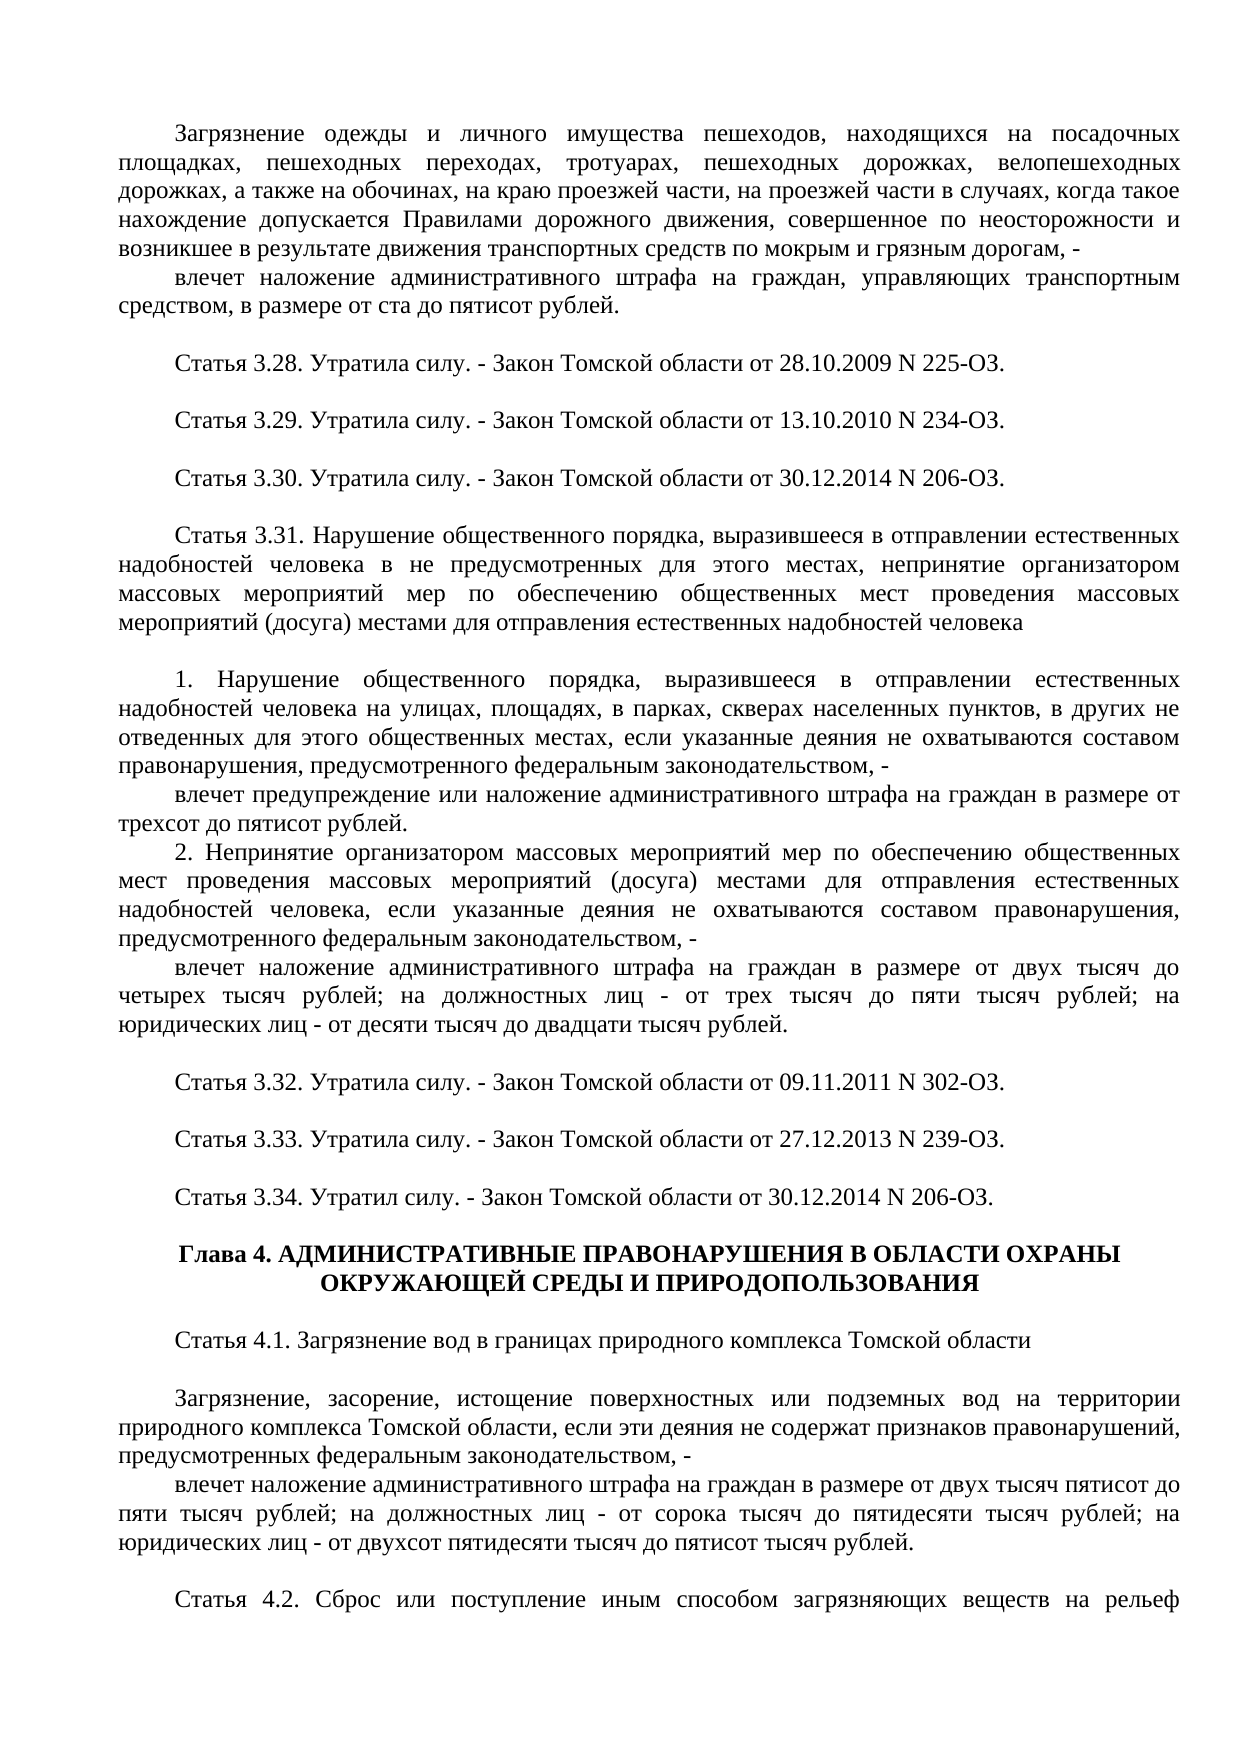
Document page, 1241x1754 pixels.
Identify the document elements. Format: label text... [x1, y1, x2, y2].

text влечет предупреждение или наложение административного штрафа на граждан в размере от трехсот до пятисот рублей. [118, 779, 1181, 837]
text Статья 3.32. Утратила силу. - Закон Томской области от 09.11.2011 N 302-ОЗ. [118, 1067, 1181, 1096]
title ОКРУЖАЮЩЕЙ СРЕДЫ И ПРИРОДОПОЛЬЗОВАНИЯ [118, 1268, 1181, 1297]
text Статья 3.28. Утратила силу. - Закон Томской области от 28.10.2009 N 225-ОЗ. [118, 348, 1181, 377]
text 1. Нарушение общественного порядка, выразившееся в отправлении естественных надобностей человека на улицах, площадях, в парках, скверах населенных пунктов, в других не отведенных для этого общественных местах, если указанные деяния не охватываются составом правонарушения, предусмотренного федеральным законодательством, - [118, 664, 1181, 779]
text влечет наложение административного штрафа на граждан, управляющих транспортным средством, в размере от ста до пятисот рублей. [118, 262, 1181, 319]
text Статья 3.34. Утратил силу. - Закон Томской области от 30.12.2014 N 206-ОЗ. [118, 1182, 1181, 1211]
text Статья 3.33. Утратила силу. - Закон Томской области от 27.12.2013 N 239-ОЗ. [118, 1124, 1181, 1153]
text 2. Непринятие организатором массовых мероприятий мер по обеспечению общественных мест проведения массовых мероприятий (досуга) местами для отправления естественных надобностей человека, если указанные деяния не охватываются составом правонарушения, предусмотренного федеральным законодательством, - [118, 837, 1181, 952]
title Глава 4. АДМИНИСТРАТИВНЫЕ ПРАВОНАРУШЕНИЯ В ОБЛАСТИ ОХРАНЫ [118, 1239, 1181, 1268]
text Загрязнение одежды и личного имущества пешеходов, находящихся на посадочных площадках, пешеходных переходах, тротуарах, пешеходных дорожках, велопешеходных дорожках, а также на обочинах, на краю проезжей части, на проезжей части в случаях, когда такое нахождение допускается Правилами дорожного движения, совершенное по неосторожности и возникшее в результате движения транспортных средств по мокрым и грязным дорогам, - [118, 118, 1181, 262]
text Загрязнение, засорение, истощение поверхностных или подземных вод на территории природного комплекса Томской области, если эти деяния не содержат признаков правонарушений, предусмотренных федеральным законодательством, - [118, 1383, 1181, 1469]
text влечет наложение административного штрафа на граждан в размере от двух тысяч до четырех тысяч рублей; на должностных лиц - от трех тысяч до пяти тысяч рублей; на юридических лиц - от десяти тысяч до двадцати тысяч рублей. [118, 952, 1181, 1038]
text Статья 3.30. Утратила силу. - Закон Томской области от 30.12.2014 N 206-ОЗ. [118, 463, 1181, 492]
text Статья 4.1. Загрязнение вод в границах природного комплекса Томской области [118, 1326, 1181, 1354]
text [118, 1584, 1181, 1613]
text влечет наложение административного штрафа на граждан в размере от двух тысяч пятисот до пяти тысяч рублей; на должностных лиц - от сорока тысяч до пятидесяти тысяч рублей; на юридических лиц - от двухсот пятидесяти тысяч до пятисот тысяч рублей. [118, 1469, 1181, 1556]
text Статья 3.31. Нарушение общественного порядка, выразившееся в отправлении естественных надобностей человека в не предусмотренных для этого местах, непринятие организатором массовых мероприятий мер по обеспечению общественных мест проведения массовых мероприятий (досуга) местами для отправления естественных надобностей человека [118, 521, 1181, 636]
text Статья 3.29. Утратила силу. - Закон Томской области от 13.10.2010 N 234-ОЗ. [118, 406, 1181, 434]
